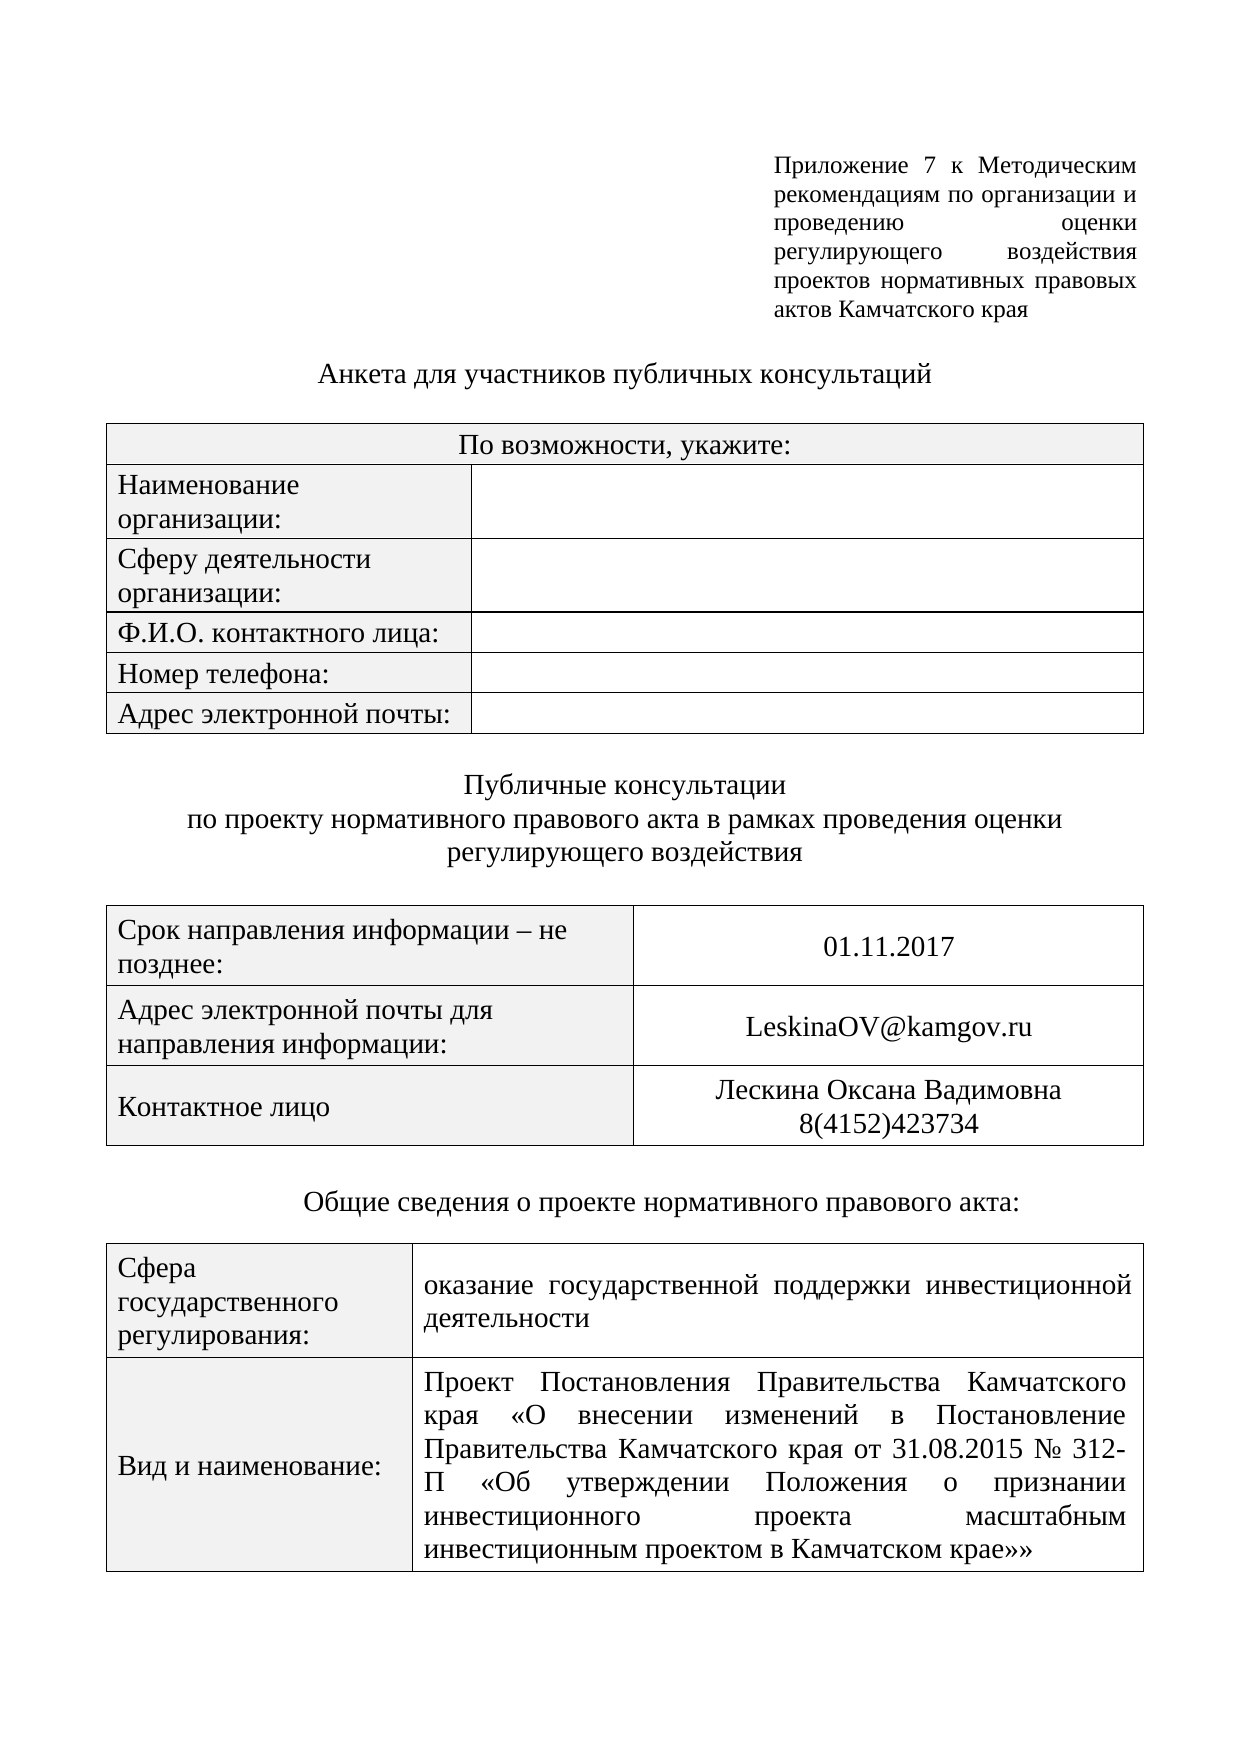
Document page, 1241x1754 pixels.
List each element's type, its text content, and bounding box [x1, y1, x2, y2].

table_cell LeskinaOV@kamgov.ru [634, 986, 1143, 1065]
table_cell [472, 539, 1143, 611]
table_header оказание государственной поддержки инвестиционной деятельности [413, 1244, 1143, 1357]
table_header 01.11.2017 [634, 906, 1143, 985]
text Публичные консультации [112, 767, 1137, 801]
text по проекту нормативного правового акта в рамках проведения оценки регулирующего воздействия [112, 801, 1137, 868]
table_cell [472, 653, 1143, 692]
table_cell Номер телефона: [107, 653, 471, 692]
table_cell Сферу деятельности организации: [107, 539, 471, 611]
table_cell [472, 613, 1143, 652]
table_cell Ф.И.О. контактного лица: [107, 613, 471, 652]
text Анкета для участников публичных консультаций [112, 356, 1137, 389]
table_cell Проект Постановления Правительства Камчатского края «О внесении изменений в Постановление Правительства Камчатского края от 31.08.2015 № 312-П «Об утверждении Положения о признании инвестиционного проекта масштабным инвестиционным проектом в Камчатском крае»» [413, 1358, 1143, 1571]
table_cell Контактное лицо [107, 1066, 633, 1145]
table_header Срок направления информации – не позднее: [107, 906, 633, 985]
text Общие сведения о проекте нормативного правового акта: [112, 1184, 1137, 1217]
table_cell Лескина Оксана Вадимовна 8(4152)423734 [634, 1066, 1143, 1145]
table_header Сфера государственного регулирования: [107, 1244, 412, 1357]
table_cell Наименование организации: [107, 465, 471, 537]
table_header Приложение 7 к Методическим рекомендациям по организации и проведению оценки регулирующего воздействия проектов нормативных правовых актов Камчатского края [762, 150, 1148, 322]
table_cell Адрес электронной почты для направления информации: [107, 986, 633, 1065]
table_cell [472, 465, 1143, 537]
table_header По возможности, укажите: [107, 424, 1143, 463]
table_cell [472, 693, 1143, 733]
table_cell Адрес электронной почты: [107, 693, 471, 733]
table_cell Вид и наименование: [107, 1358, 412, 1571]
